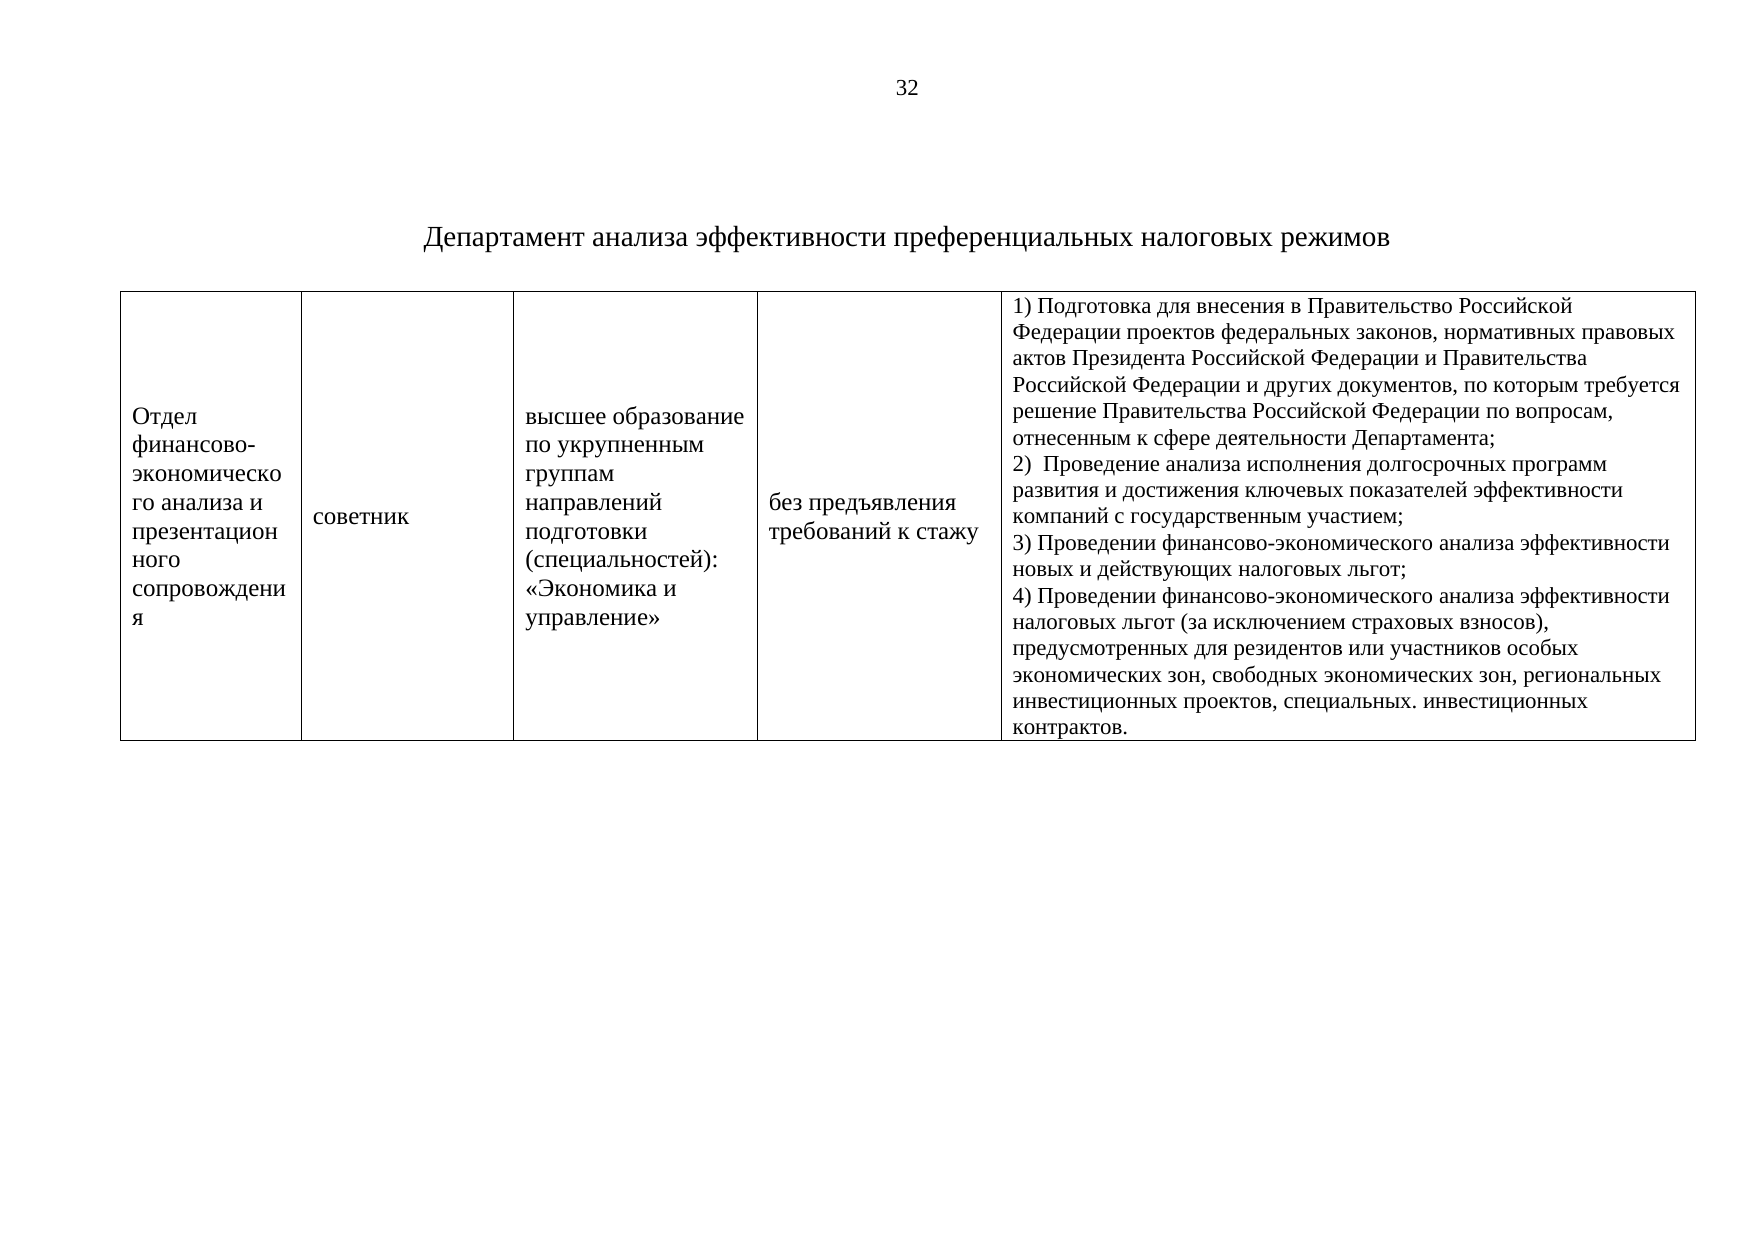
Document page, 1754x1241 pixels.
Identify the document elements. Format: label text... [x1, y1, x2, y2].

table_header без предъявления требований к стажу [758, 292, 1001, 740]
table_header 1) Подготовка для внесения в Правительство Российской Федерации проектов федеральных законов, нормативных правовых актов Президента Российской Федерации и Правительства Российской Федерации и других документов, по которым требуется решение Правительства Российской Федерации по вопросам, отнесенным к сфере деятельности Департамента; 2) Проведение анализа исполнения долгосрочных программ развития и достижения ключевых показателей эффективности компаний с государственным участием; 3) Проведении финансово-экономического анализа эффективности новых и действующих налоговых льгот; 4) Проведении финансово-экономического анализа эффективности налоговых льгот (за исключением страховых взносов), предусмотренных для резидентов или участников особых экономических зон, свободных экономических зон, региональных инвестиционных проектов, специальных. инвестиционных контрактов. [1002, 292, 1695, 740]
table_header Отдел финансово-экономического анализа и презентационного сопровождения [121, 292, 301, 740]
table_header советник [302, 292, 513, 740]
subtitle Департамент анализа эффективности преференциальных налоговых режимов [120, 219, 1694, 252]
table_header высшее образование по укрупненным группам направлений подготовки (специальностей): «Экономика и управление» [514, 292, 757, 740]
